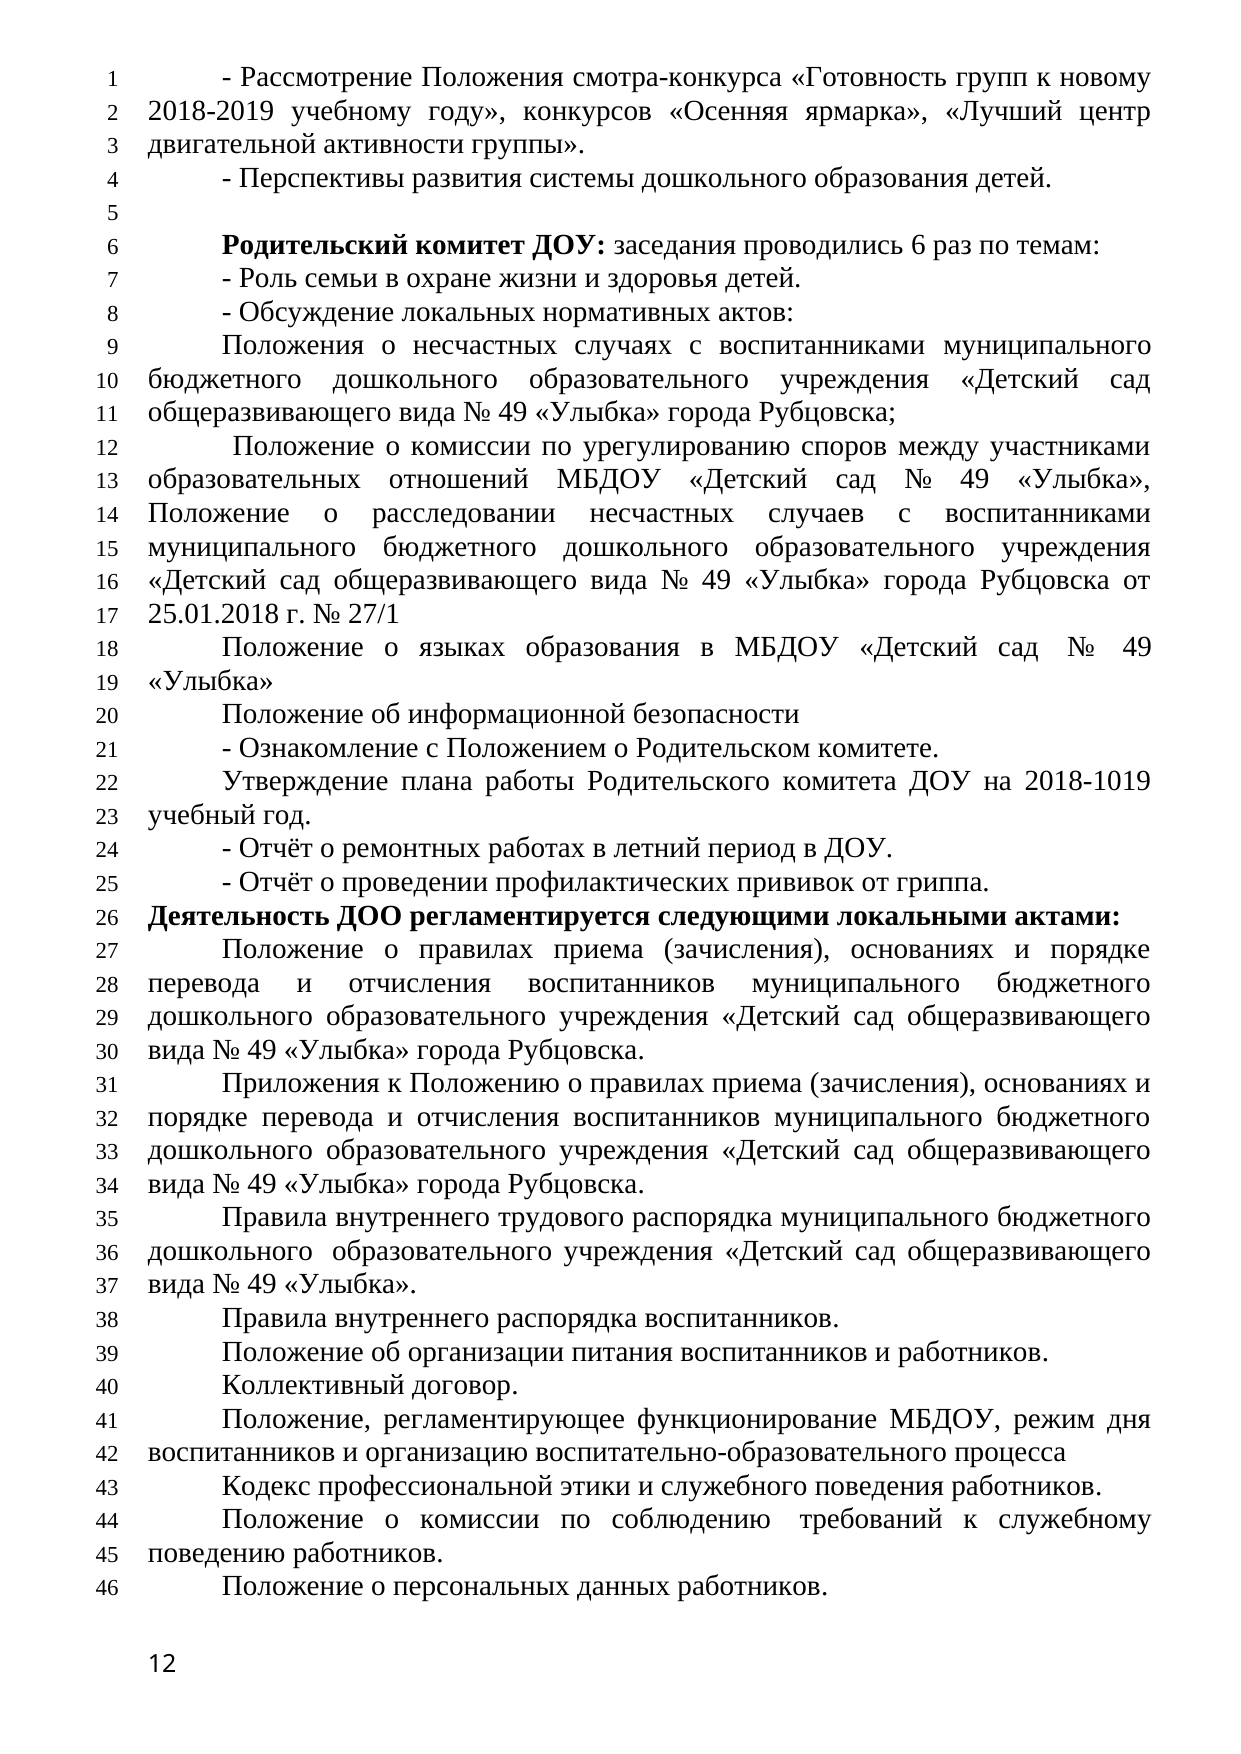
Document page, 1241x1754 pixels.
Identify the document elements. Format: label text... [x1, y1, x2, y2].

text Положение о языках образования в МБДОУ «Детский сад № 49 «Улыбка» [148, 629, 1152, 696]
text - Отчёт о проведении профилактических прививок от гриппа. [148, 864, 1152, 898]
text Родительский комитет ДОУ: заседания проводились 6 раз по темам: [148, 227, 1152, 260]
text - Отчёт о ремонтных работах в летний период в ДОУ. [148, 831, 1152, 864]
text Положение об информационной безопасности [148, 696, 1152, 730]
text Положение о комиссии по соблюдению требований к служебному поведению работников. [148, 1501, 1152, 1568]
text - Ознакомление с Положением о Родительском комитете. [148, 730, 1152, 763]
text - Роль семьи в охране жизни и здоровья детей. [148, 260, 1152, 294]
text Приложения к Положению о правилах приема (зачисления), основаниях и порядке перевода и отчисления воспитанников муниципального бюджетного дошкольного образовательного учреждения «Детский сад общеразвивающего вида № 49 «Улыбка» города Рубцовска. [148, 1065, 1152, 1199]
text Утверждение плана работы Родительского комитета ДОУ на 2018-1019 учебный год. [148, 763, 1152, 831]
text - Рассмотрение Положения смотра-конкурса «Готовность групп к новому 2018-2019 учебному году», конкурсов «Осенняя ярмарка», «Лучший центр двигательной активности группы». [148, 59, 1152, 160]
text Положение о комиссии по урегулированию споров между участниками образовательных отношений МБДОУ «Детский сад № 49 «Улыбка», Положение о расследовании несчастных случаев с воспитанниками муниципального бюджетного дошкольного образовательного учреждения «Детский сад общеразвивающего вида № 49 «Улыбка» города Рубцовска от 25.01.2018 г. № 27/1 [148, 428, 1152, 629]
text - Обсуждение локальных нормативных актов: [148, 294, 1152, 327]
text Деятельность ДОО регламентируется следующими локальными актами: [148, 898, 1152, 931]
text Положение об организации питания воспитанников и работников. [148, 1334, 1152, 1367]
text Положение о правилах приема (зачисления), основаниях и порядке перевода и отчисления воспитанников муниципального бюджетного дошкольного образовательного учреждения «Детский сад общеразвивающего вида № 49 «Улыбка» города Рубцовска. [148, 931, 1152, 1065]
text Положения о несчастных случаях с воспитанниками муниципального бюджетного дошкольного образовательного учреждения «Детский сад общеразвивающего вида № 49 «Улыбка» города Рубцовска; [148, 327, 1152, 428]
text - Перспективы развития системы дошкольного образования детей. [148, 160, 1152, 193]
text Коллективный договор. [148, 1367, 1152, 1401]
text Кодекс профессиональной этики и служебного поведения работников. [148, 1468, 1152, 1501]
text Правила внутреннего распорядка воспитанников. [148, 1300, 1152, 1334]
text Положение, регламентирующее функционирование МБДОУ, режим дня воспитанников и организацию воспитательно-образовательного процесса [148, 1401, 1152, 1468]
text Правила внутреннего трудового распорядка муниципального бюджетного дошкольного образовательного учреждения «Детский сад общеразвивающего вида № 49 «Улыбка». [148, 1199, 1152, 1300]
text Положение о персональных данных работников. [148, 1568, 1152, 1602]
